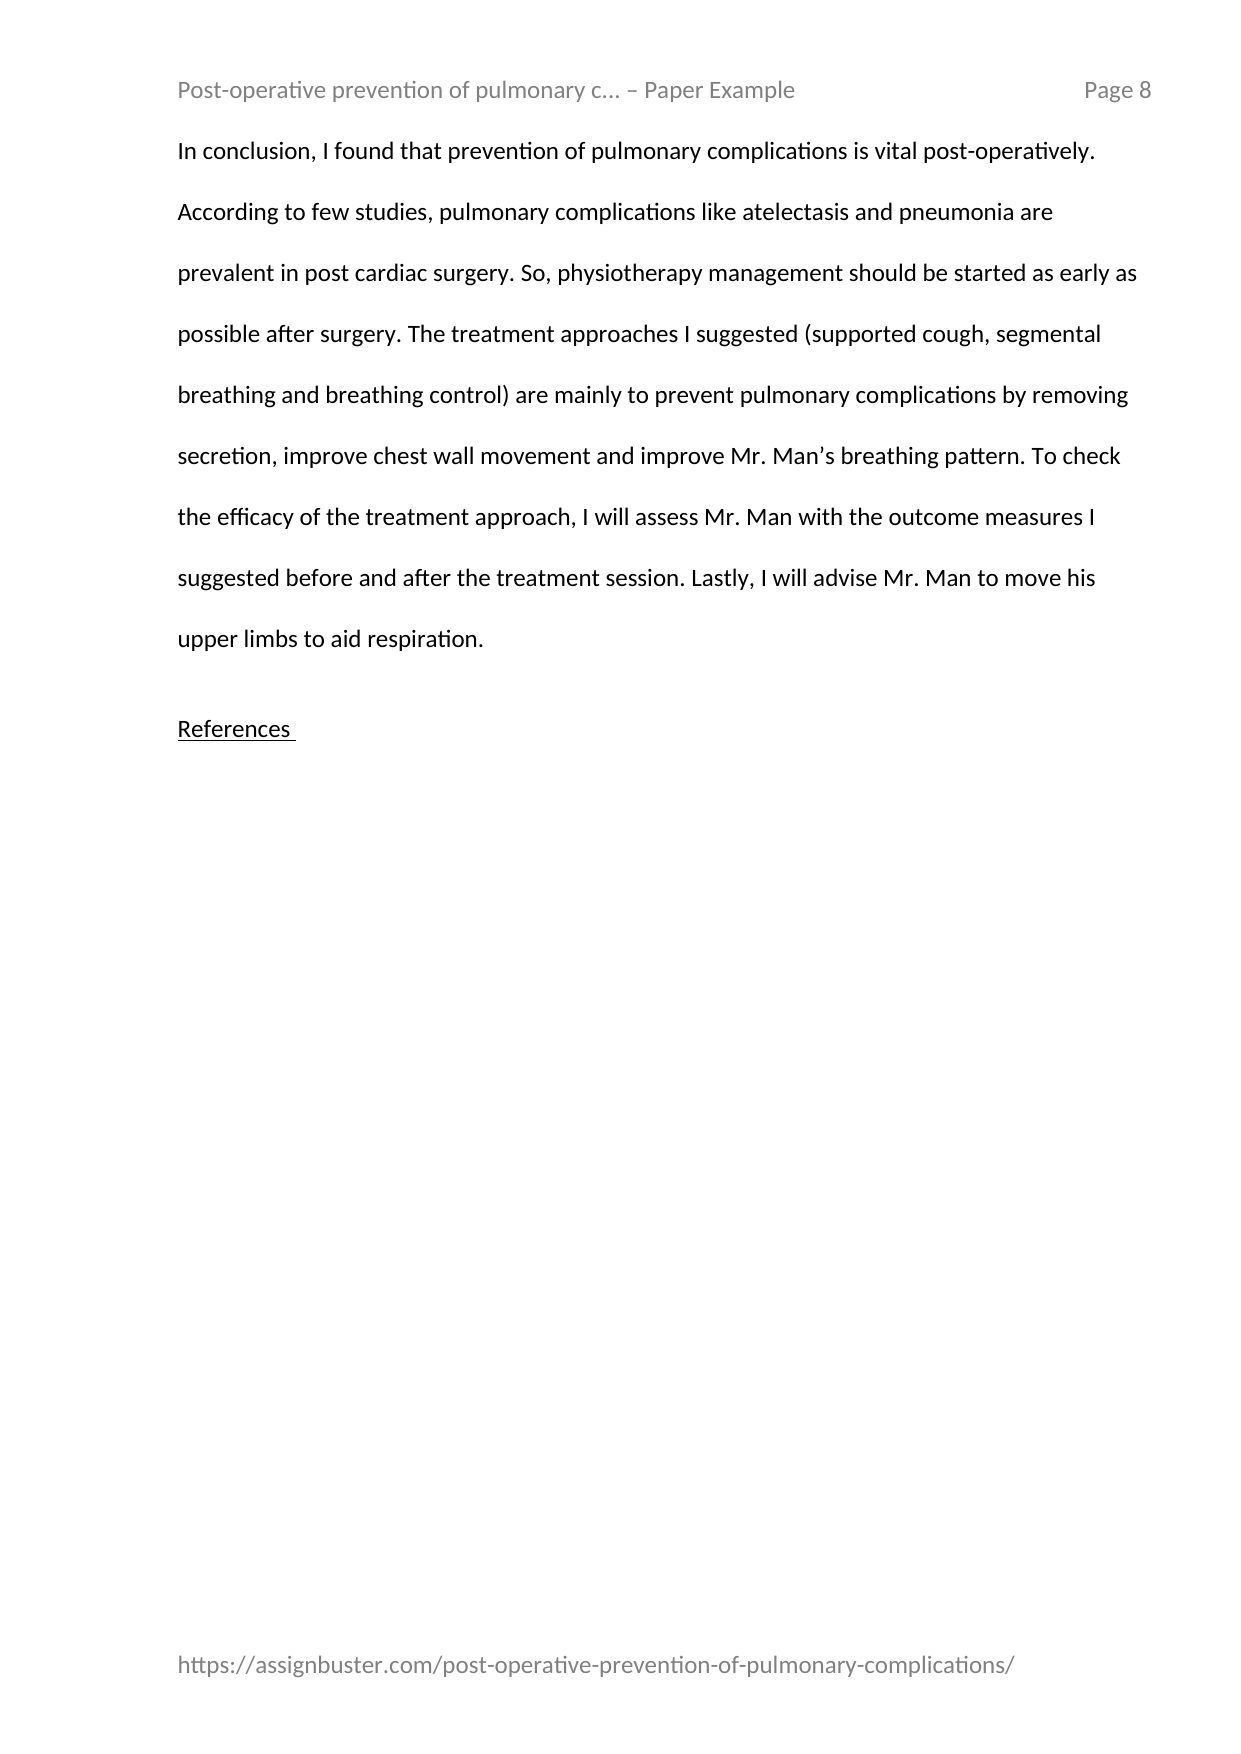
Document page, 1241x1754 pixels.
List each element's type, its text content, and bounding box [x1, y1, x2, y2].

text In conclusion, I found that prevention of pulmonary complications is vital post-operatively. According to few studies, pulmonary complications like atelectasis and pneumonia are prevalent in post cardiac surgery. So, physiotherapy management should be started as early as possible after surgery. The treatment approaches I suggested (supported cough, segmental breathing and breathing control) are mainly to prevent pulmonary complications by removing secretion, improve chest wall movement and improve Mr. Man’s breathing pattern. To check the efficacy of the treatment approach, I will assess Mr. Man with the outcome measures I suggested before and after the treatment session. Lastly, I will advise Mr. Man to move his upper limbs to aid respiration. [177, 135, 1152, 654]
text References [177, 714, 1152, 744]
